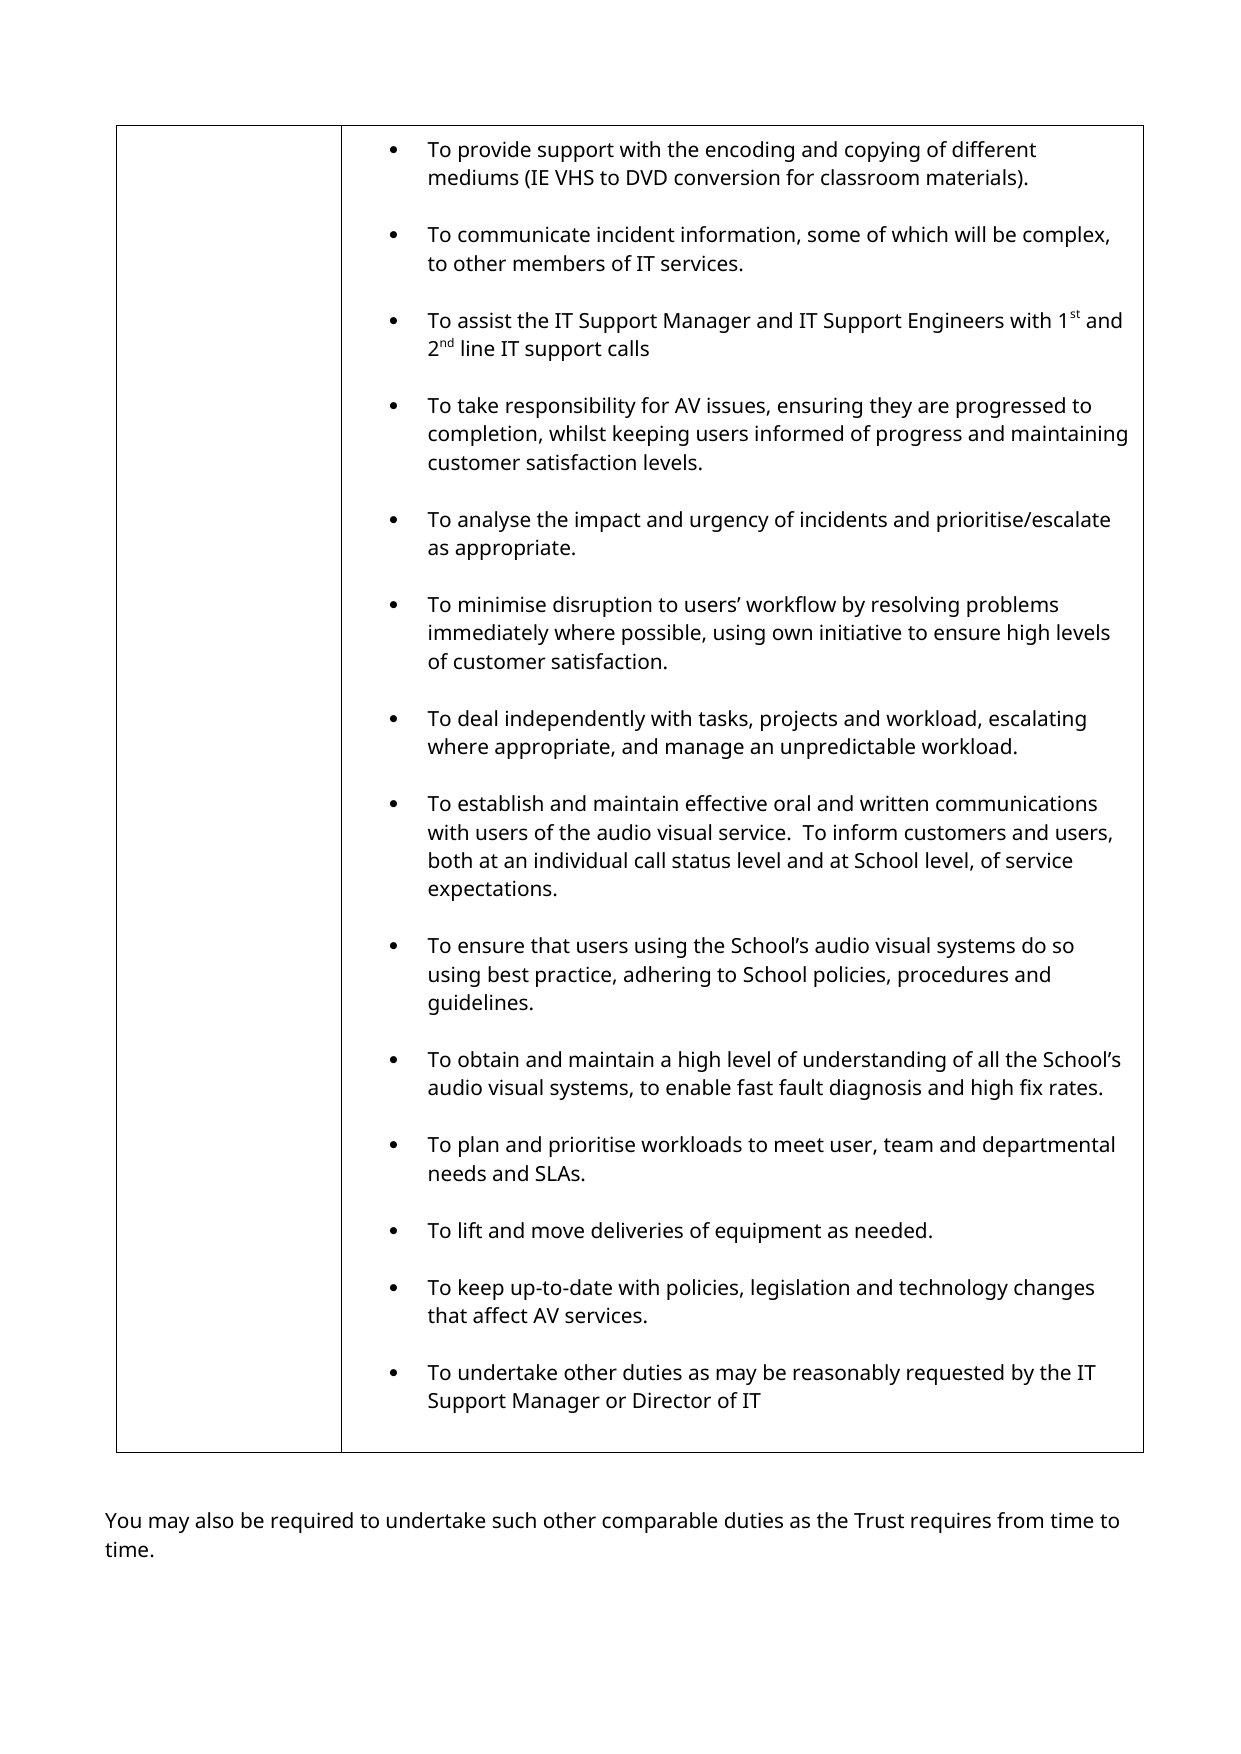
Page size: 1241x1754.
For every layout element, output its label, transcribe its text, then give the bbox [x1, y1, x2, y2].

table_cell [117, 126, 341, 1452]
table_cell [342, 126, 1143, 1452]
text You may also be required to undertake such other comparable duties as the Trust requires from time to time. [105, 1507, 1165, 1563]
